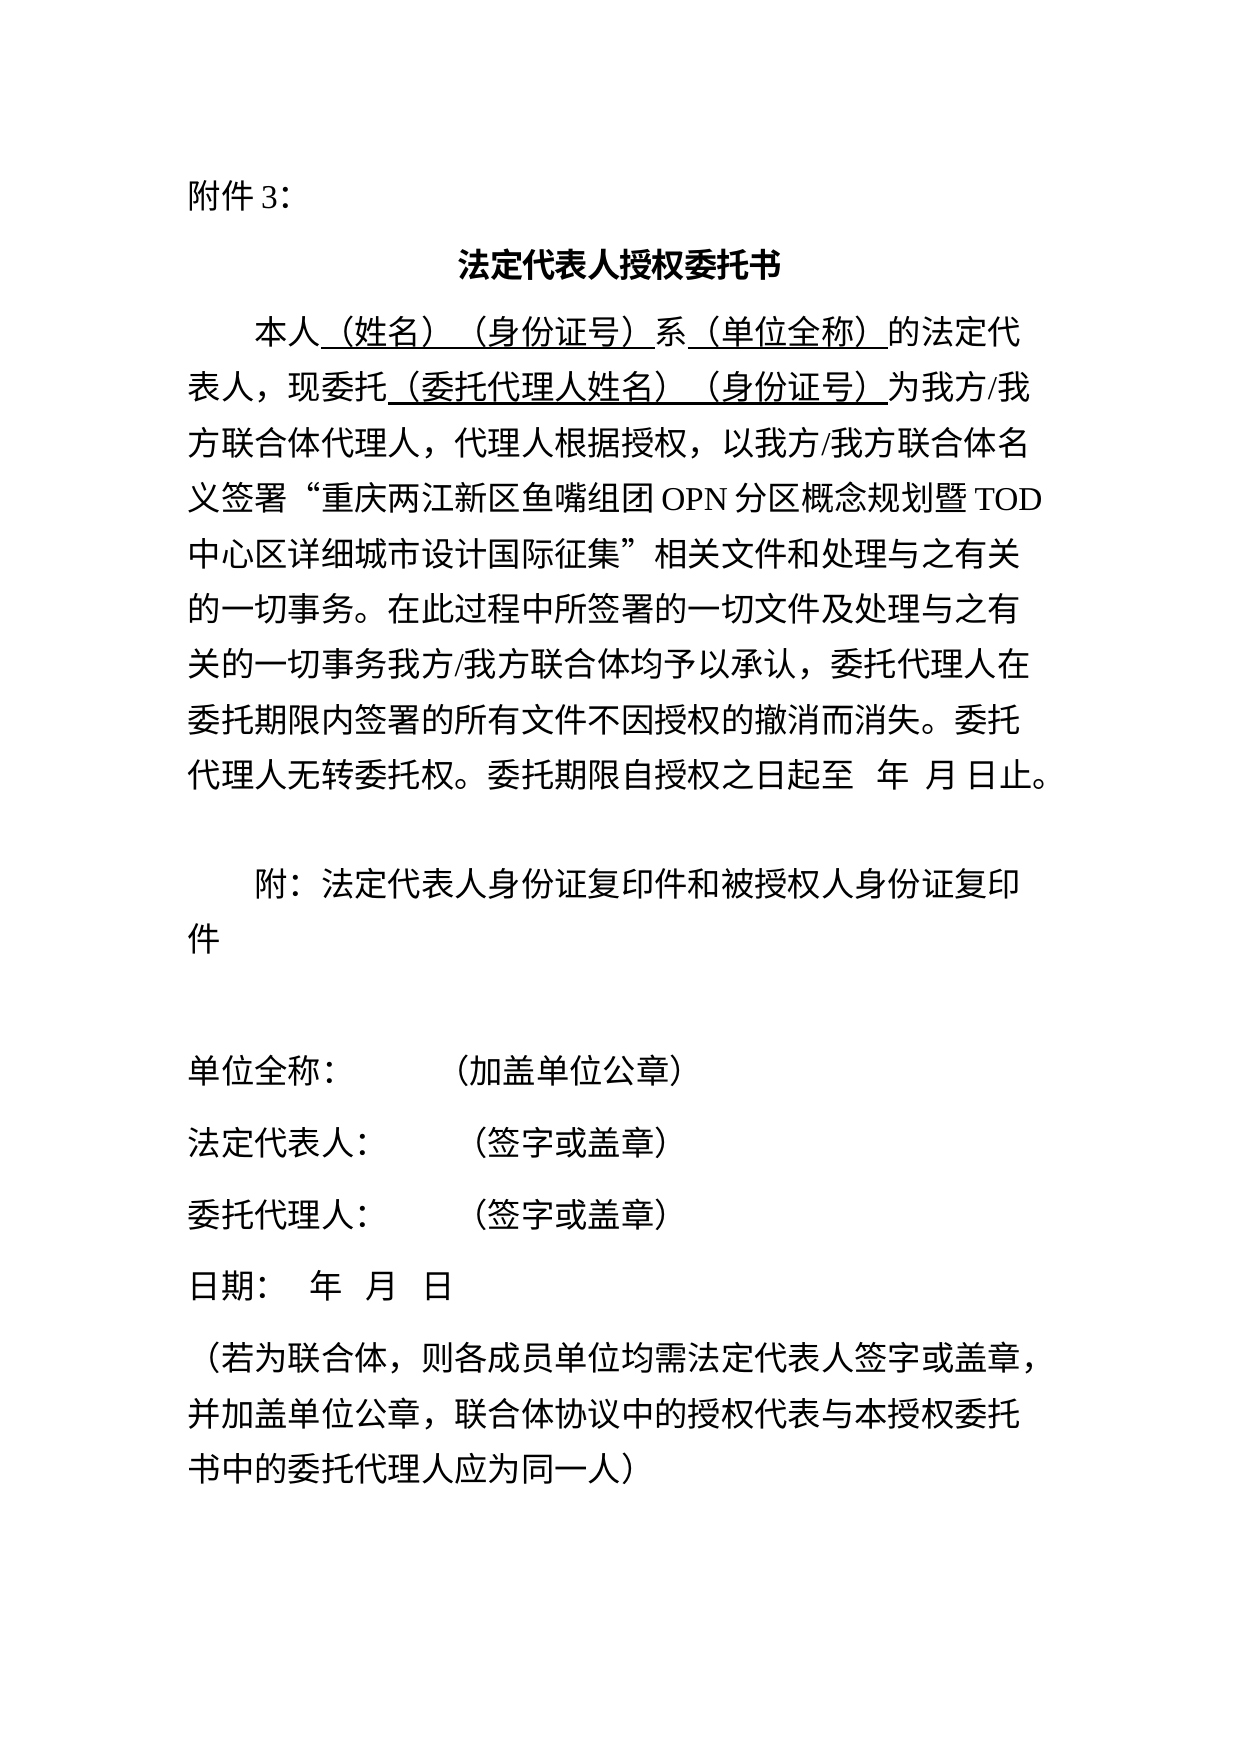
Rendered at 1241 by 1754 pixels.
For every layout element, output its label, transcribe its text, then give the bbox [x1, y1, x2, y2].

list （若为联合体，则各成员单位均需法定代表人签字或盖章，并加盖单位公章，联合体协议中的授权代表与本授权委托书中的委托代理人应为同一人） [187, 1332, 1053, 1491]
list 法定代表人： （签字或盖章） [187, 1117, 1053, 1165]
list 单位全称： （加盖单位公章） [187, 1045, 1053, 1093]
text 法定代表人授权委托书 [187, 227, 1053, 289]
list 委托代理人： （签字或盖章） [187, 1188, 1053, 1237]
list 附：法定代表人身份证复印件和被授权人身份证复印件 [188, 858, 1053, 961]
list 本人（姓名）（身份证号）系（单位全称）的法定代表人，现委托（委托代理人姓名）（身份证号）为我方/我方联合体代理人，代理人根据授权，以我方/我方联合体名义签署“重庆两江新区鱼嘴组团OPN分区概念规划暨TOD中心区详细城市设计国际征集”相关文件和处理与之有关的一切事务。在此过程中所签署的一切文件及处理与之有关的一切事务我方/我方联合体均予以承认，委托代理人在委托期限内签署的所有文件不因授权的撤消而消失。委托代理人无转委托权。委托期限自授权之日起至 年 月 日止。 [188, 306, 1053, 836]
list 日期： 年 月 日 [187, 1260, 1053, 1308]
text 附件3： [187, 162, 1053, 227]
